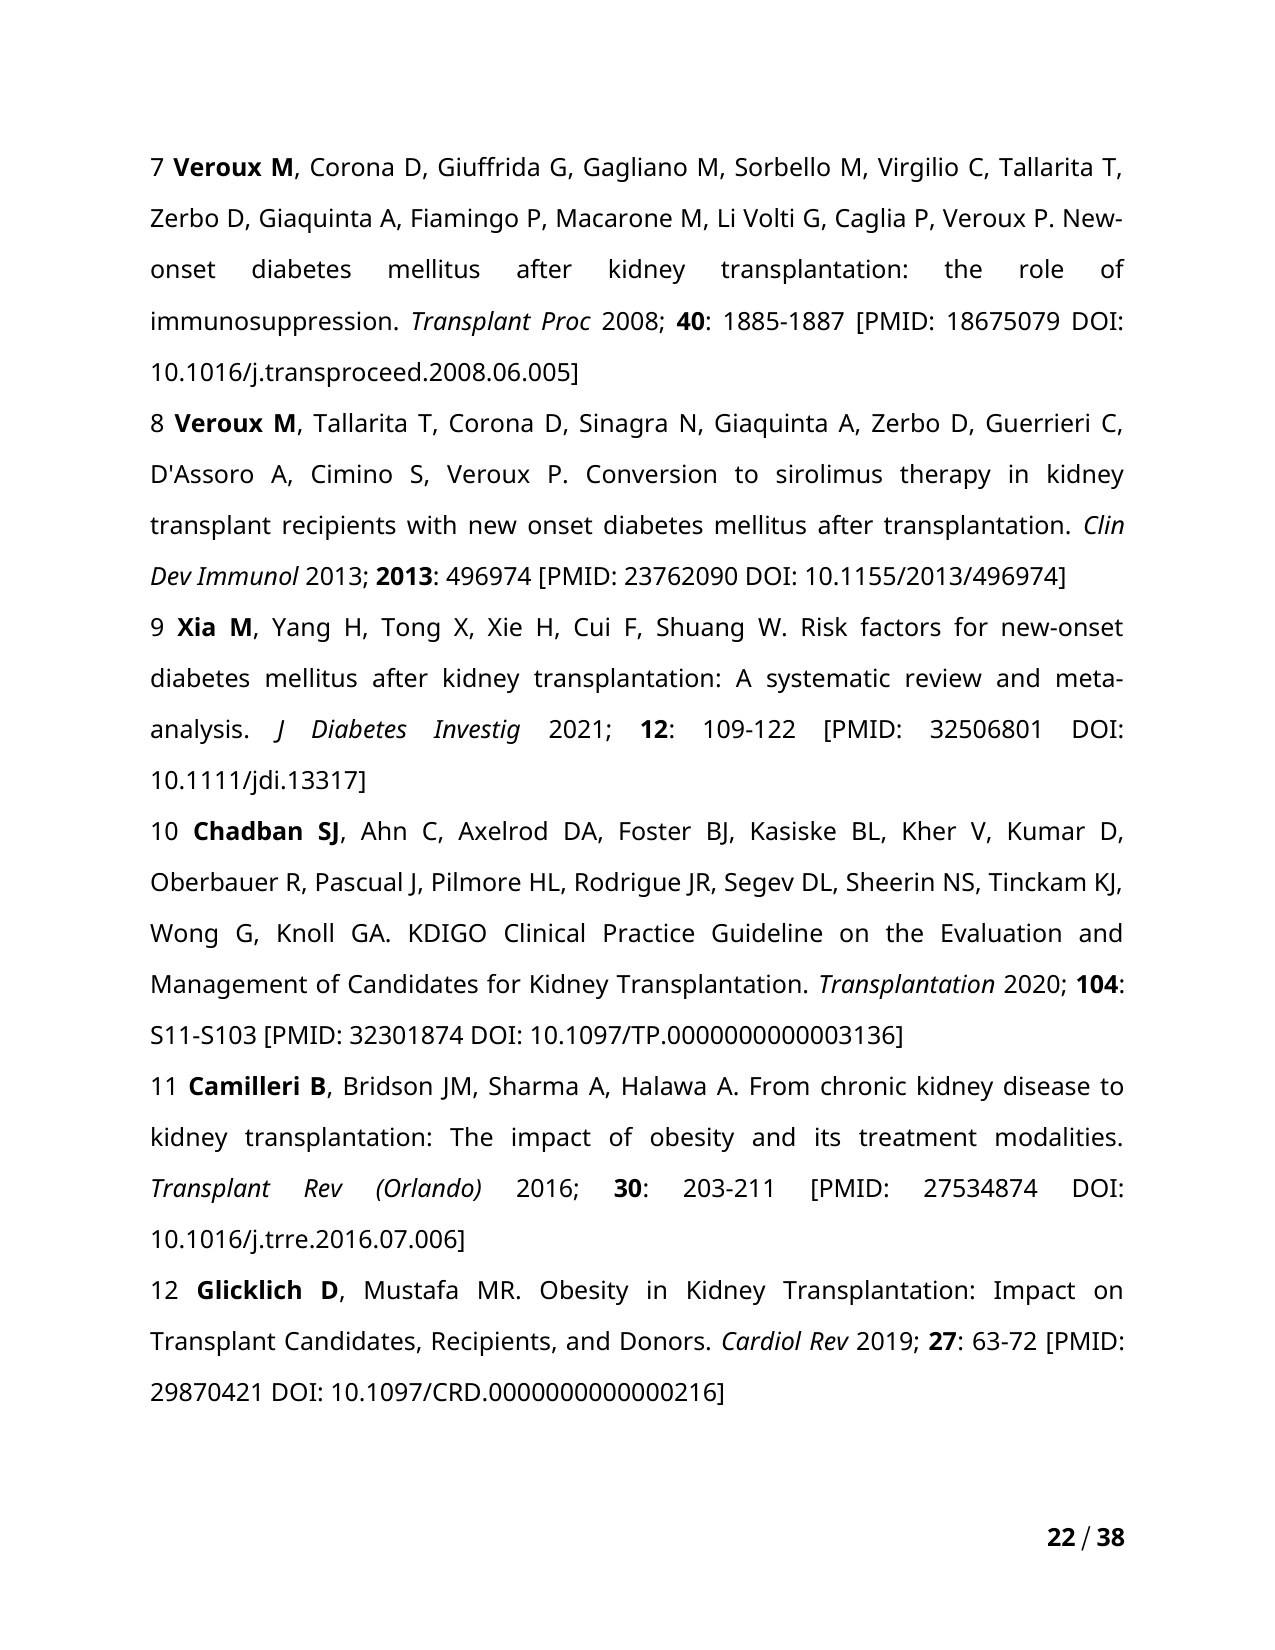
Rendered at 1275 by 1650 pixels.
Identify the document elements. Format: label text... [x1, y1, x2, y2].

text 11 Camilleri B, Bridson JM, Sharma A, Halawa A. From chronic kidney disease to kidney transplantation: The impact of obesity and its treatment modalities. Transplant Rev (Orlando) 2016; 30: 203-211 [PMID: 27534874 DOI: 10.1016/j.trre.2016.07.006] [150, 1069, 1125, 1256]
text 12 Glicklich D, Mustafa MR. Obesity in Kidney Transplantation: Impact on Transplant Candidates, Recipients, and Donors. Cardiol Rev 2019; 27: 63-72 [PMID: 29870421 DOI: 10.1097/CRD.0000000000000216] [150, 1273, 1125, 1409]
text 10 Chadban SJ, Ahn C, Axelrod DA, Foster BJ, Kasiske BL, Kher V, Kumar D, Oberbauer R, Pascual J, Pilmore HL, Rodrigue JR, Segev DL, Sheerin NS, Tinckam KJ, Wong G, Knoll GA. KDIGO Clinical Practice Guideline on the Evaluation and Management of Candidates for Kidney Transplantation. Transplantation 2020; 104: S11-S103 [PMID: 32301874 DOI: 10.1097/TP.0000000000003136] [150, 813, 1125, 1052]
text 9 Xia M, Yang H, Tong X, Xie H, Cui F, Shuang W. Risk factors for new-onset diabetes mellitus after kidney transplantation: A systematic review and meta-analysis. J Diabetes Investig 2021; 12: 109-122 [PMID: 32506801 DOI: 10.1111/jdi.13317] [150, 609, 1125, 797]
text 7 Veroux M, Corona D, Giuffrida G, Gagliano M, Sorbello M, Virgilio C, Tallarita T, Zerbo D, Giaquinta A, Fiamingo P, Macarone M, Li Volti G, Caglia P, Veroux P. New-onset diabetes mellitus after kidney transplantation: the role of immunosuppression. Transplant Proc 2008; 40: 1885-1887 [PMID: 18675079 DOI: 10.1016/j.transproceed.2008.06.005] [150, 150, 1125, 388]
text 8 Veroux M, Tallarita T, Corona D, Sinagra N, Giaquinta A, Zerbo D, Guerrieri C, D'Assoro A, Cimino S, Veroux P. Conversion to sirolimus therapy in kidney transplant recipients with new onset diabetes mellitus after transplantation. Clin Dev Immunol 2013; 2013: 496974 [PMID: 23762090 DOI: 10.1155/2013/496974] [150, 405, 1125, 592]
